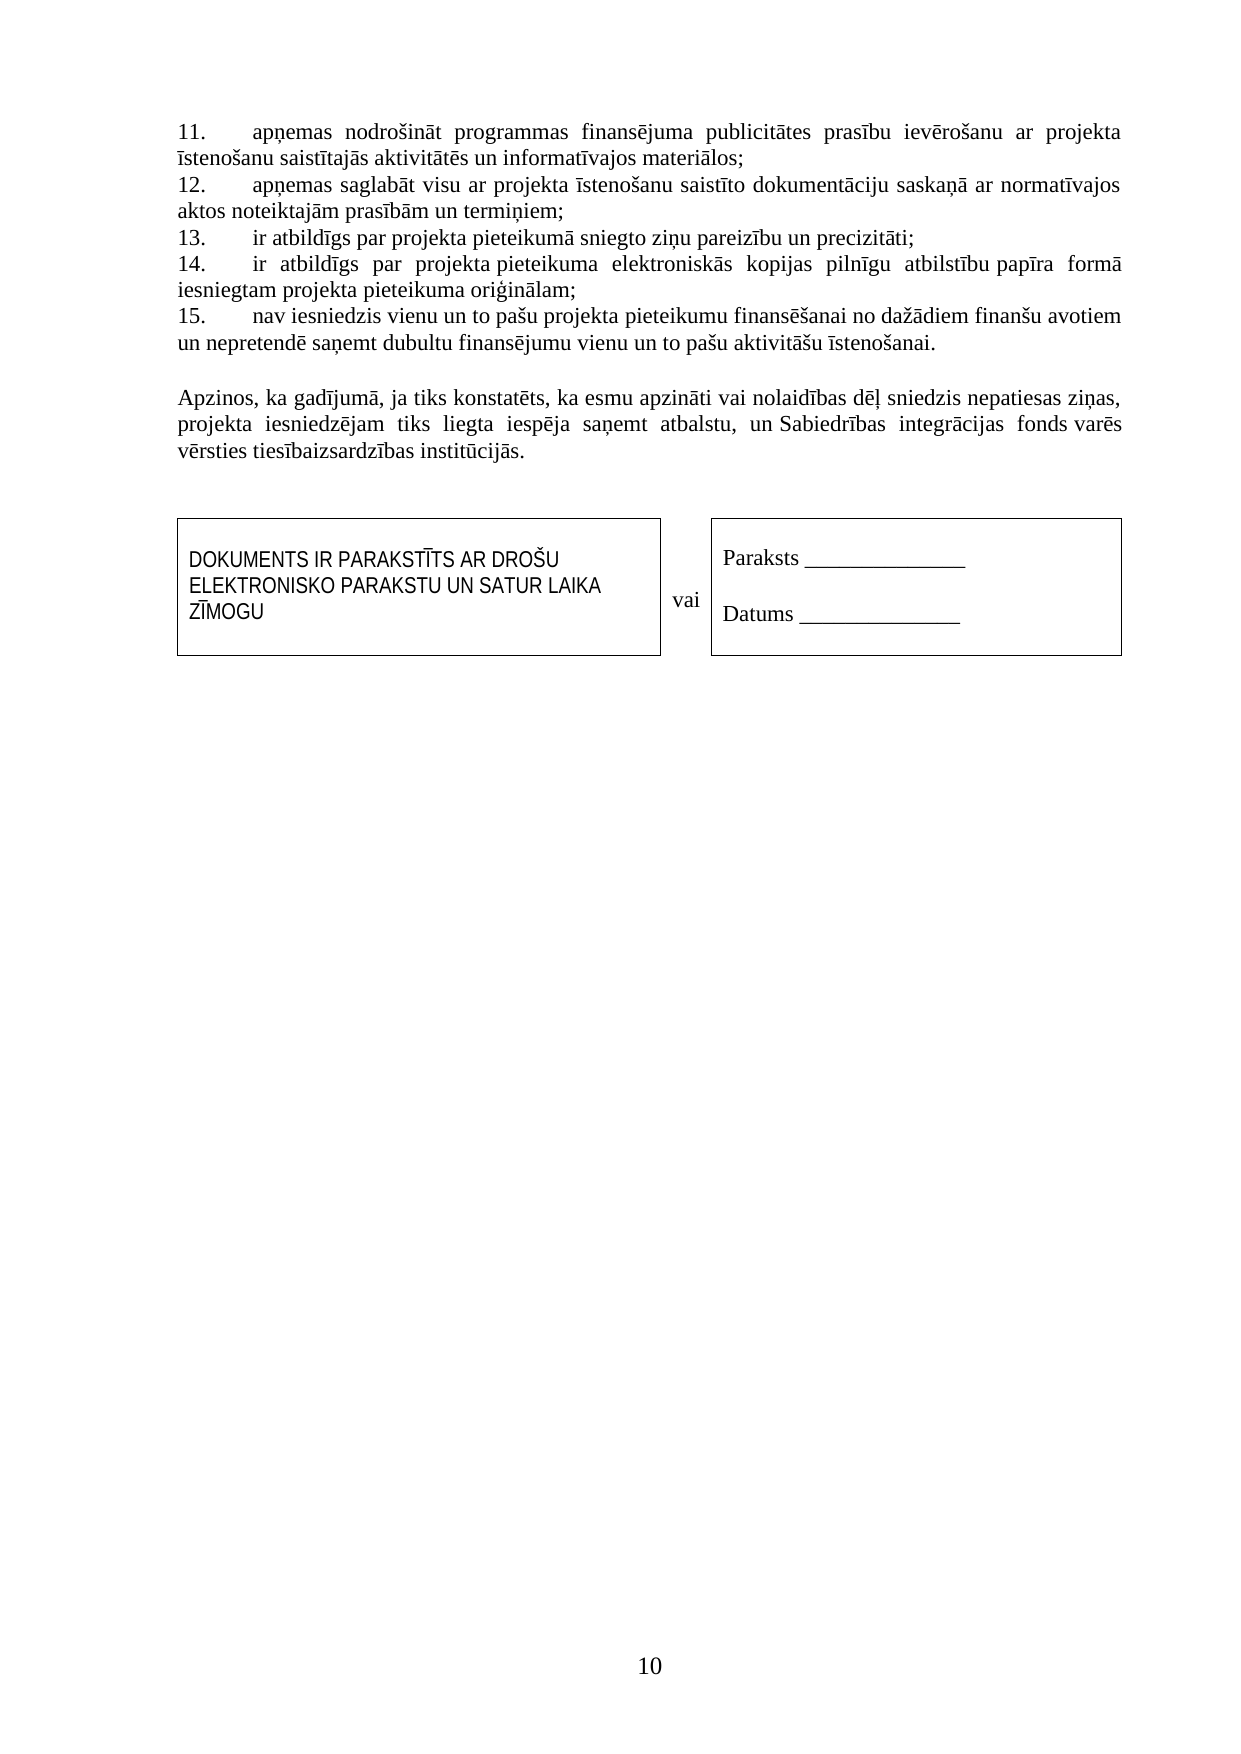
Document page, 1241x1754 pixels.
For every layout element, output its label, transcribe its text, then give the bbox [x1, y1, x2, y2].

list nav iesniedzis vienu un to pašu projekta pieteikumu finansēšanai no dažādiem finanšu avotiem un nepretendē saņemt dubultu finansējumu vienu un to pašu aktivitāšu īstenošanai. [177, 303, 1122, 355]
list ir atbildīgs par projekta pieteikumā sniegto ziņu pareizību un precizitāti; [177, 223, 1122, 250]
table_header vai [661, 518, 711, 655]
text Apzinos, ka gadījumā, ja tiks konstatēts, ka esmu apzināti vai nolaidības dēļ sniedzis nepatiesas ziņas, projekta iesniedzējam tiks liegta iespēja saņemt atbalstu, un Sabiedrības integrācijas fonds varēs vērsties tiesībaizsardzības institūcijās. [177, 384, 1122, 463]
list apņemas nodrošināt programmas finansējuma publicitātes prasību ievērošanu ar projekta īstenošanu saistītajās aktivitātēs un informatīvajos materiālos; [177, 118, 1122, 171]
table_header DOKUMENTS IR PARAKSTĪTS AR DROŠU ELEKTRONISKO PARAKSTU UN SATUR LAIKA ZĪMOGU [178, 519, 660, 655]
list ir atbildīgs par projekta pieteikuma elektroniskās kopijas pilnīgu atbilstību papīra formā iesniegtam projekta pieteikuma oriģinālam; [177, 250, 1122, 303]
table_header Paraksts ______________ Datums ______________ [712, 519, 1121, 655]
list apņemas saglabāt visu ar projekta īstenošanu saistīto dokumentāciju saskaņā ar normatīvajos aktos noteiktajām prasībām un termiņiem; [177, 171, 1122, 223]
